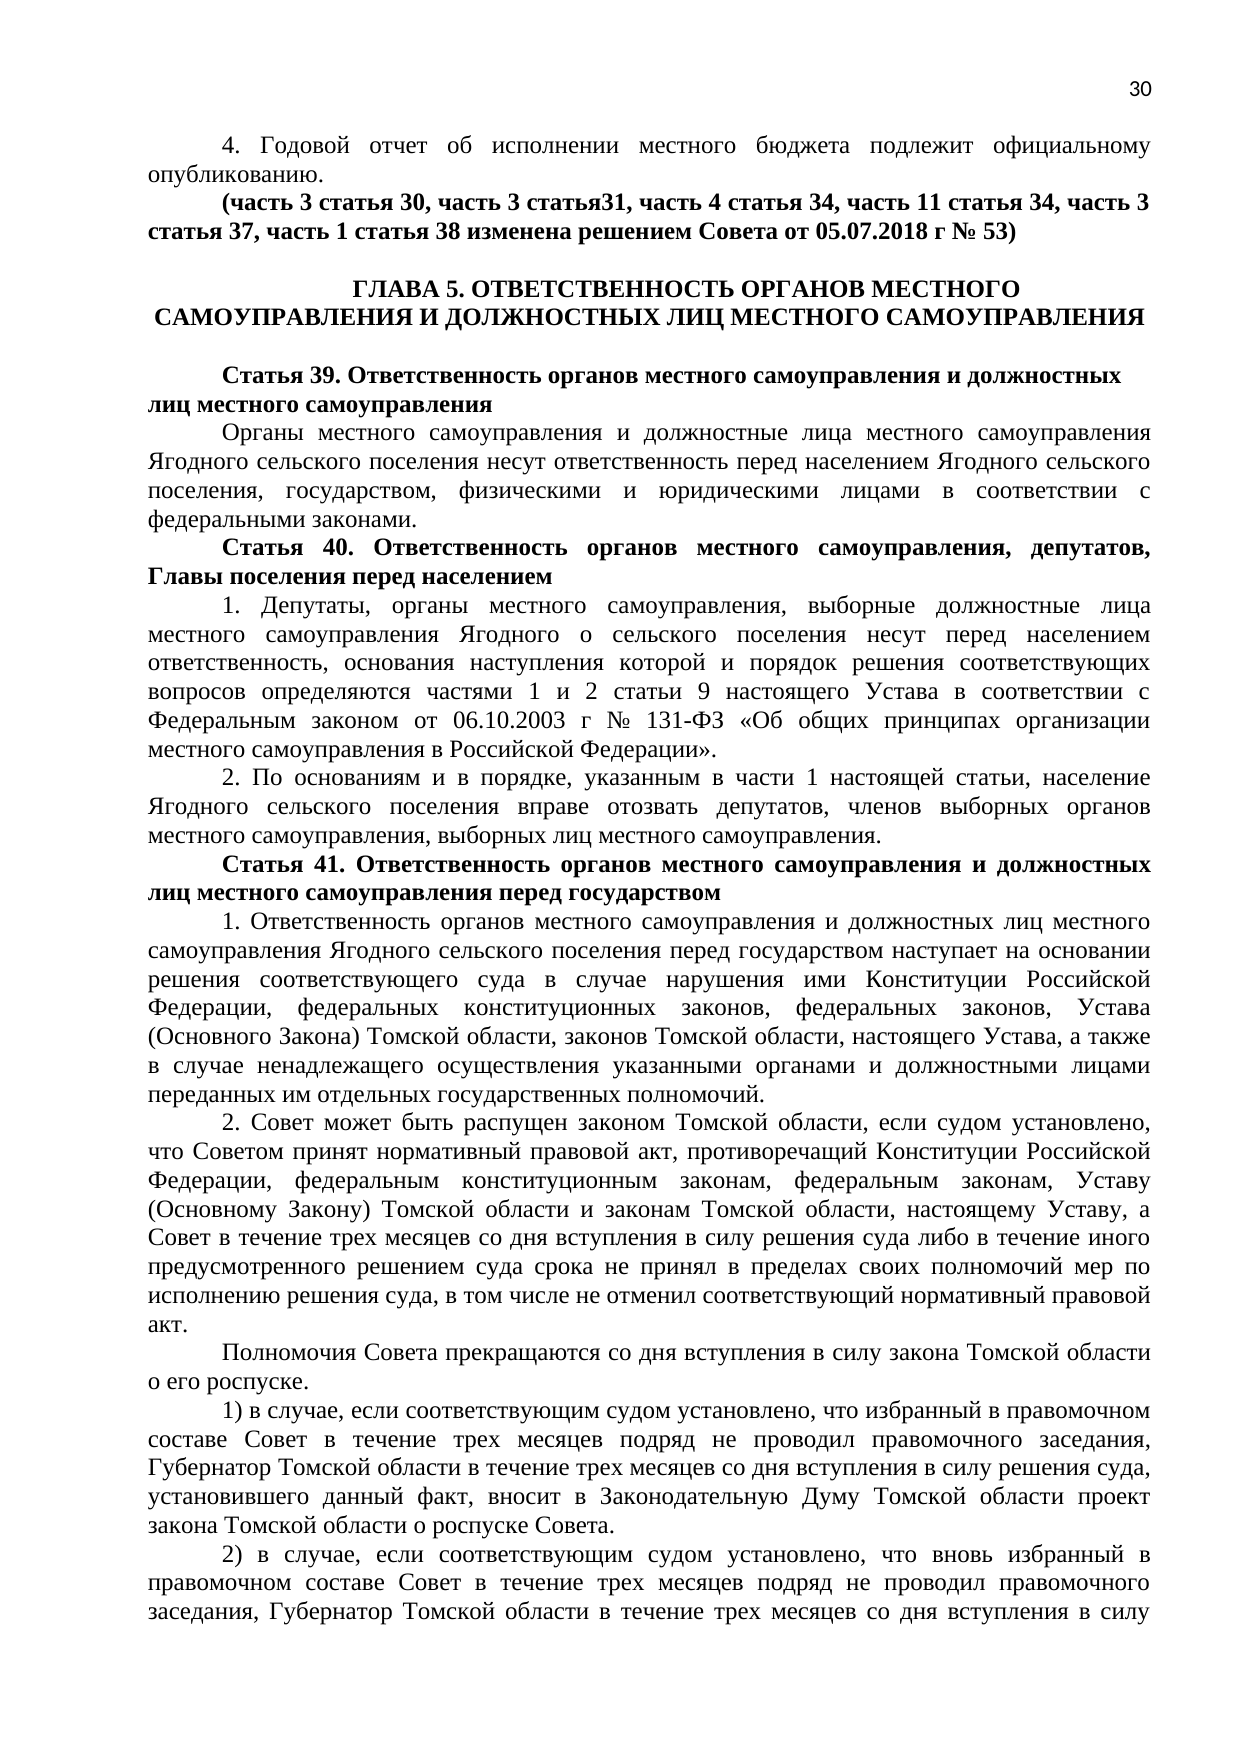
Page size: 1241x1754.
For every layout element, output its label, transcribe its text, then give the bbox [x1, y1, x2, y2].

text Статья 40. Ответственность органов местного самоуправления, депутатов, Главы поселения перед населением [148, 532, 1152, 590]
text (часть 3 статья 30, часть 3 статья31, часть 4 статья 34, часть 11 статья 34, часть 3 статья 37, часть 1 статья 38 изменена решением Совета от 05.07.2018 г № 53) [148, 187, 1152, 245]
text Полномочия Совета прекращаются со дня вступления в силу закона Томской области о его роспуске. [148, 1337, 1152, 1395]
text 4. Годовой отчет об исполнении местного бюджета подлежит официальному опубликованию. [148, 130, 1152, 187]
text 1. Депутаты, органы местного самоуправления, выборные должностные лица местного самоуправления Ягодного о сельского поселения несут перед населением ответственность, основания наступления которой и порядок решения соответствующих вопросов определяются частями 1 и 2 статьи 9 настоящего Устава в соответствии с Федеральным законом от 06.10.2003 г № 131-ФЗ «Об общих принципах организации местного самоуправления в Российской Федерации». [148, 590, 1152, 762]
text 2. По основаниям и в порядке, указанным в части 1 настоящей статьи, население Ягодного сельского поселения вправе отозвать депутатов, членов выборных органов местного самоуправления, выборных лиц местного самоуправления. [148, 762, 1152, 849]
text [148, 1539, 1152, 1625]
text Статья 39. Ответственность органов местного самоуправления и должностных лиц местного самоуправления [148, 360, 1152, 417]
text 1) в случае, если соответствующим судом установлено, что избранный в правомочном составе Совет в течение трех месяцев подряд не проводил правомочного заседания, Губернатор Томской области в течение трех месяцев со дня вступления в силу решения суда, установившего данный факт, вносит в Законодательную Думу Томской области проект закона Томской области о роспуске Совета. [148, 1395, 1152, 1539]
text Органы местного самоуправления и должностные лица местного самоуправления Ягодного сельского поселения несут ответственность перед населением Ягодного сельского поселения, государством, физическими и юридическими лицами в соответствии с федеральными законами. [148, 417, 1152, 532]
text 2. Совет может быть распущен законом Томской области, если судом установлено, что Советом принят нормативный правовой акт, противоречащий Конституции Российской Федерации, федеральным конституционным законам, федеральным законам, Уставу (Основному Закону) Томской области и законам Томской области, настоящему Уставу, а Совет в течение трех месяцев со дня вступления в силу решения суда либо в течение иного предусмотренного решением суда срока не принял в пределах своих полномочий мер по исполнению решения суда, в том числе не отменил соответствующий нормативный правовой акт. [148, 1107, 1152, 1337]
text ГЛАВА 5. ОТВЕТСТВЕННОСТЬ ОРГАНОВ МЕСТНОГО САМОУПРАВЛЕНИЯ И ДОЛЖНОСТНЫХ ЛИЦ МЕСТНОГО САМОУПРАВЛЕНИЯ [148, 274, 1152, 331]
text 1. Ответственность органов местного самоуправления и должностных лиц местного самоуправления Ягодного сельского поселения перед государством наступает на основании решения соответствующего суда в случае нарушения ими Конституции Российской Федерации, федеральных конституционных законов, федеральных законов, Устава (Основного Закона) Томской области, законов Томской области, настоящего Устава, а также в случае ненадлежащего осуществления указанными органами и должностными лицами переданных им отдельных государственных полномочий. [148, 906, 1152, 1107]
text Статья 41. Ответственность органов местного самоуправления и должностных лиц местного самоуправления перед государством [148, 849, 1152, 906]
